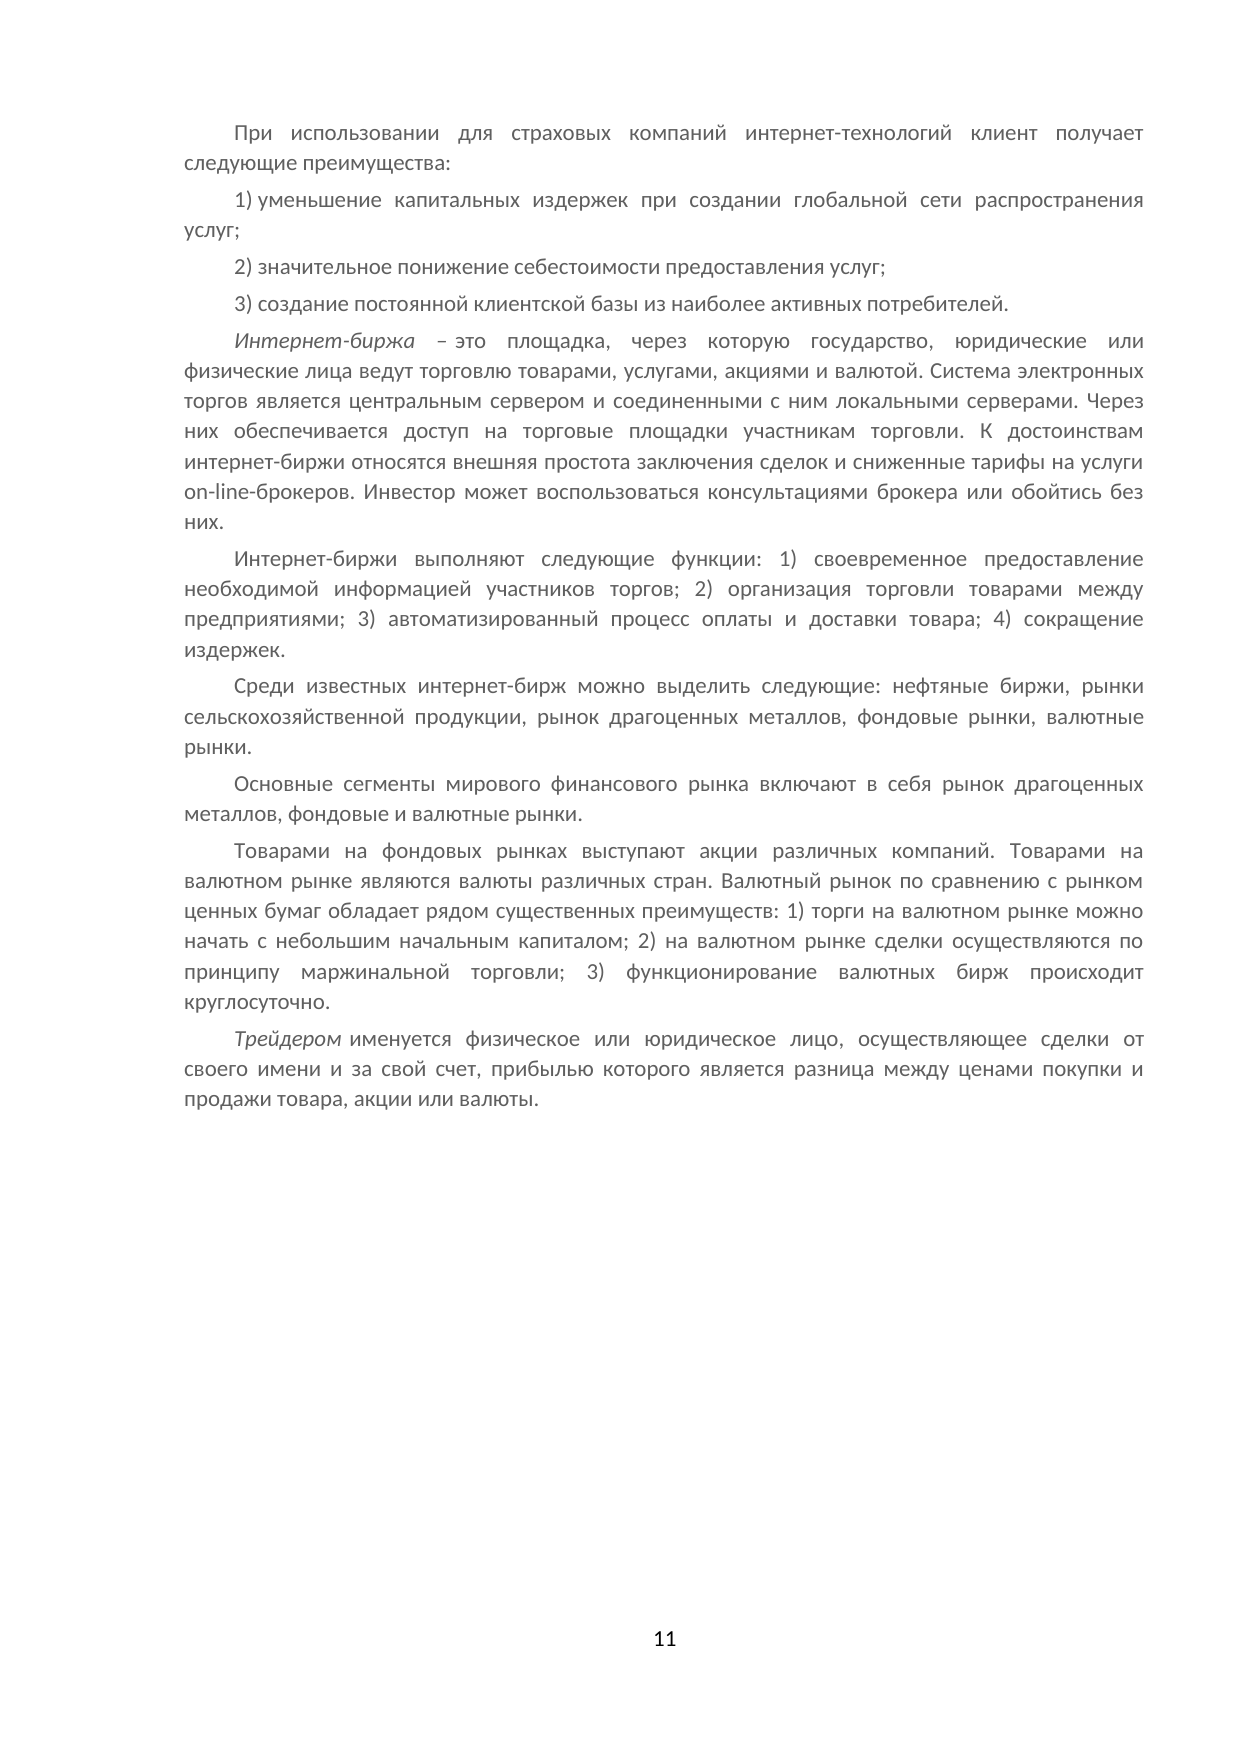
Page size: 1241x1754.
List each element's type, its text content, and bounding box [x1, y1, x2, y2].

text 3) создание постоянной клиентской базы из наиболее активных потребителей. [184, 289, 1145, 317]
text 1) уменьшение капитальных издержек при создании глобальной сети распространения услуг; [184, 185, 1145, 243]
text Товарами на фондовых рынках выступают акции различных компаний. Товарами на валютном рынке являются валюты различных стран. Валютный рынок по сравнению с рынком ценных бумаг обладает рядом существенных преимуществ: 1) торги на валютном рынке можно начать с небольшим начальным капиталом; 2) на валютном рынке сделки осуществляются по принципу маржинальной торговли; 3) функционирование валютных бирж происходит круглосуточно. [184, 836, 1145, 1015]
text Интернет-биржа – это площадка, через которую государство, юридические или физические лица ведут торговлю товарами, услугами, акциями и валютой. Система электронных торгов является центральным сервером и соединенными с ним локальными серверами. Через них обеспечивается доступ на торговые площадки участникам торговли. К достоинствам интернет-биржи относятся внешняя простота заключения сделок и сниженные тарифы на услуги on-line-брокеров. Инвестор может воспользоваться консультациями брокера или обойтись без них. [184, 326, 1145, 535]
text Интернет-биржи выполняют следующие функции: 1) своевременное предоставление необходимой информацией участников торгов; 2) организация торговли товарами между предприятиями; 3) автоматизированный процесс оплаты и доставки товара; 4) сокращение издержек. [184, 544, 1145, 663]
text При использовании для страховых компаний интернет-технологий клиент получает следующие преимущества: [184, 118, 1145, 176]
text 2) значительное понижение себестоимости предоставления услуг; [184, 252, 1145, 280]
text Основные сегменты мирового финансового рынка включают в себя рынок драгоценных металлов, фондовые и валютные рынки. [184, 769, 1145, 827]
text Трейдером именуется физическое или юридическое лицо, осуществляющее сделки от своего имени и за свой счет, прибылью которого является разница между ценами покупки и продажи товара, акции или валюты. [184, 1024, 1145, 1112]
text Среди известных интернет-бирж можно выделить следующие: нефтяные биржи, рынки сельскохозяйственной продукции, рынок драгоценных металлов, фондовые рынки, валютные рынки. [184, 672, 1145, 760]
